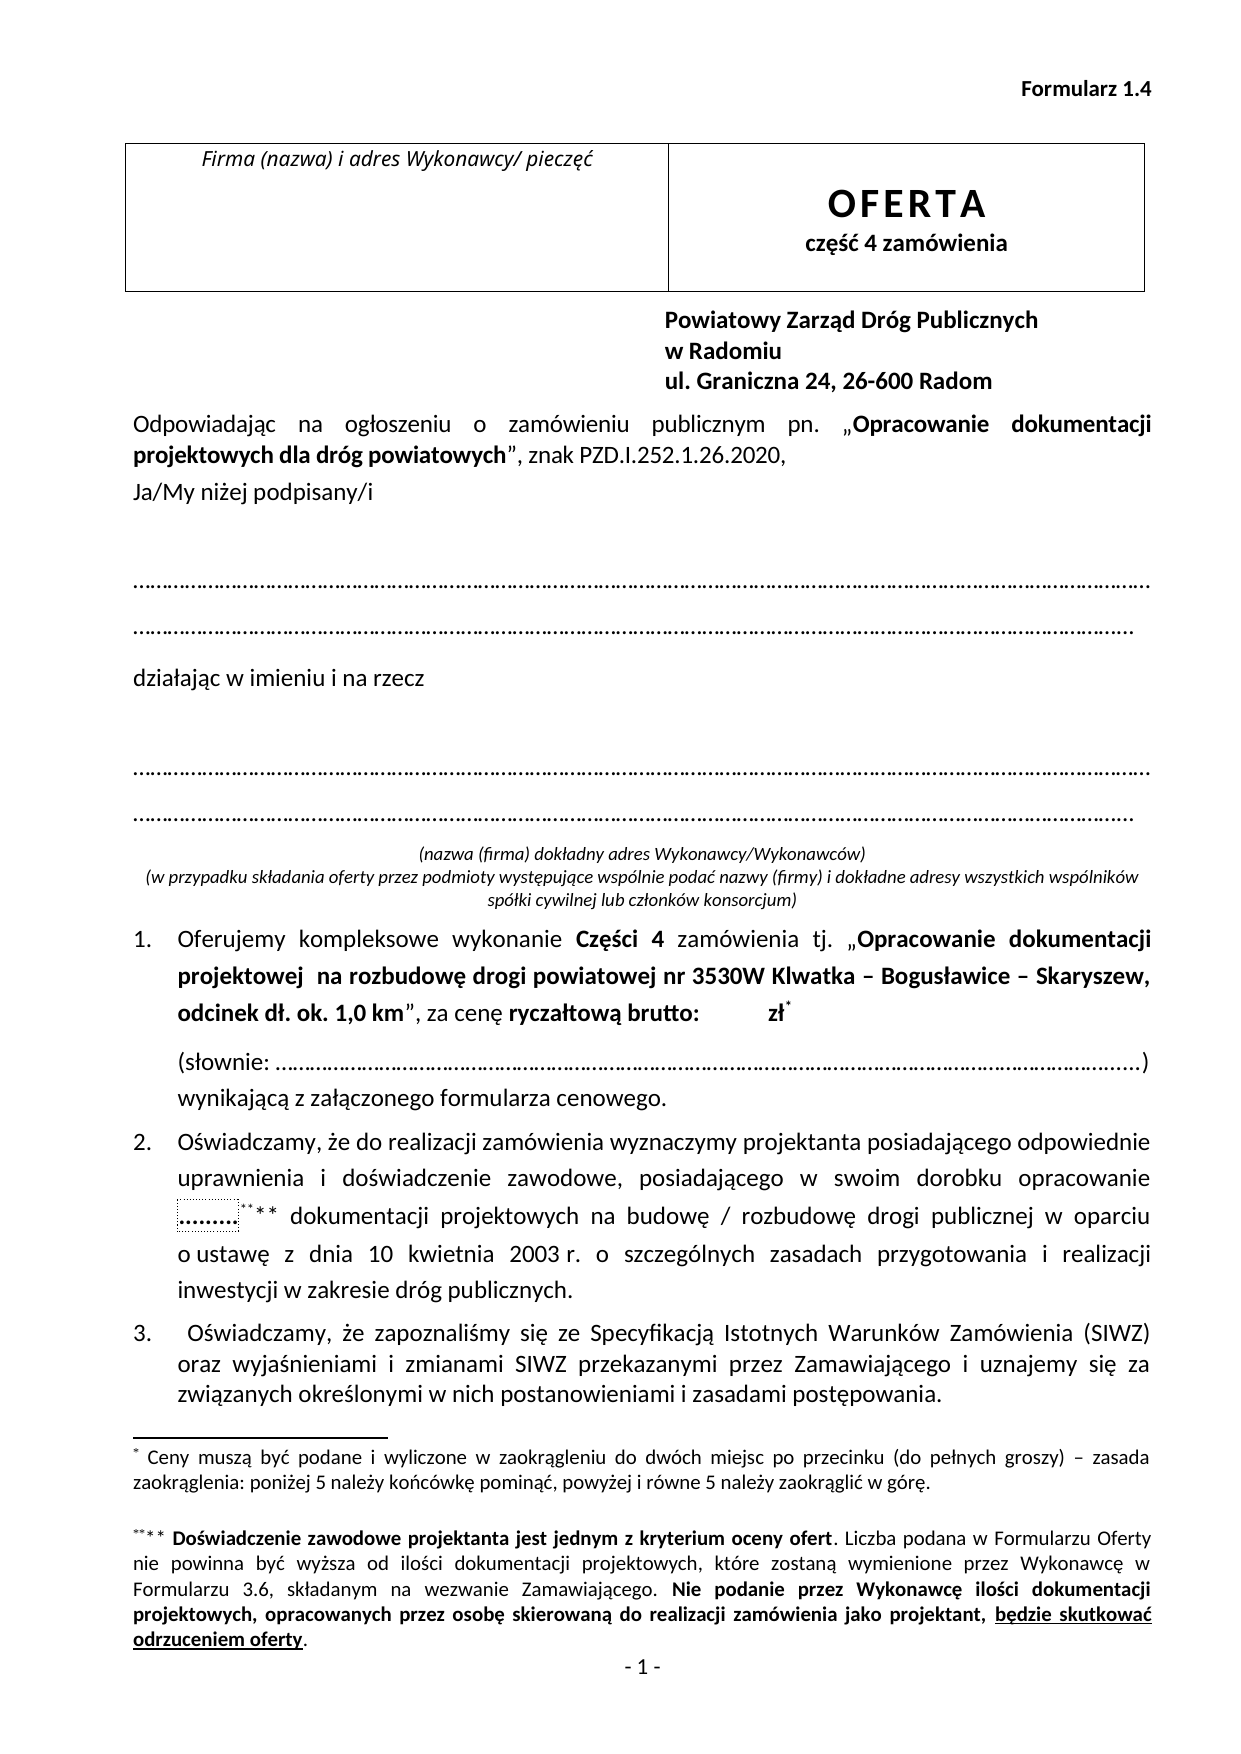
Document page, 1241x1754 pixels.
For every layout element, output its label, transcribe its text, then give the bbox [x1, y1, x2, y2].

list Oferujemy kompleksowe wykonanie Części 4 zamówienia tj. „Opracowanie dokumentacji projektowej na rozbudowę drogi powiatowej nr 3530W Klwatka – Bogusławice – Skaryszew, odcinek dł. ok. 1,0 km”, za cenę ryczałtową brutto: zł* [133, 924, 1152, 1027]
table_header Firma (nazwa) i adres Wykonawcy/ pieczęć [126, 144, 668, 291]
text Odpowiadając na ogłoszeniu o zamówieniu publicznym pn. „Opracowanie dokumentacji projektowych dla dróg powiatowych”, znak PZD.I.252.1.26.2020, [133, 408, 1152, 469]
table_header OFERTA część 4 zamówienia [669, 144, 1144, 291]
text ul. Graniczna 24, 26-600 Radom [664, 365, 1152, 396]
text ……………………………………………………………………………………………………………………………………………………………………………………………………………………………………………………………………………………………………………………... [133, 519, 1152, 641]
text Powiatowy Zarząd Dróg Publicznych w Radomiu [664, 304, 1152, 365]
text działając w imieniu i na rzecz [133, 662, 1152, 693]
text Ja/My niżej podpisany/i [133, 476, 1152, 506]
text (słownie: ………………………………………………………………………………………………………………………………......) [177, 1046, 1152, 1076]
list Oświadczamy, że zapoznaliśmy się ze Specyfikacją Istotnych Warunków Zamówienia (SIWZ) oraz wyjaśnieniami i zmianami SIWZ przekazanymi przez Zamawiającego i uznajemy się za związanych określonymi w nich postanowieniami i zasadami postępowania. [133, 1317, 1152, 1409]
text ……………………………………………………………………………………………………………………………………………………………………………………………………………………………………………………………………………………………………………………... [133, 705, 1152, 827]
text (nazwa (firma) dokładny adres Wykonawcy/Wykonawców) [133, 842, 1152, 865]
list Oświadczamy, że do realizacji zamówienia wyznaczymy projektanta posiadającego odpowiednie uprawnienia i doświadczenie zawodowe, posiadającego w swoim dorobku opracowanie .........** dokumentacji projektowych na budowę / rozbudowę drogi publicznej w oparciu o ustawę z dnia 10 kwietnia 2003 r. o szczególnych zasadach przygotowania i realizacji inwestycji w zakresie dróg publicznych. [133, 1126, 1152, 1305]
text (w przypadku składania oferty przez podmioty występujące wspólnie podać nazwy (firmy) i dokładne adresy wszystkich wspólników spółki cywilnej lub członków konsorcjum) [133, 865, 1152, 911]
text wynikającą z załączonego formularza cenowego. [177, 1083, 1152, 1113]
